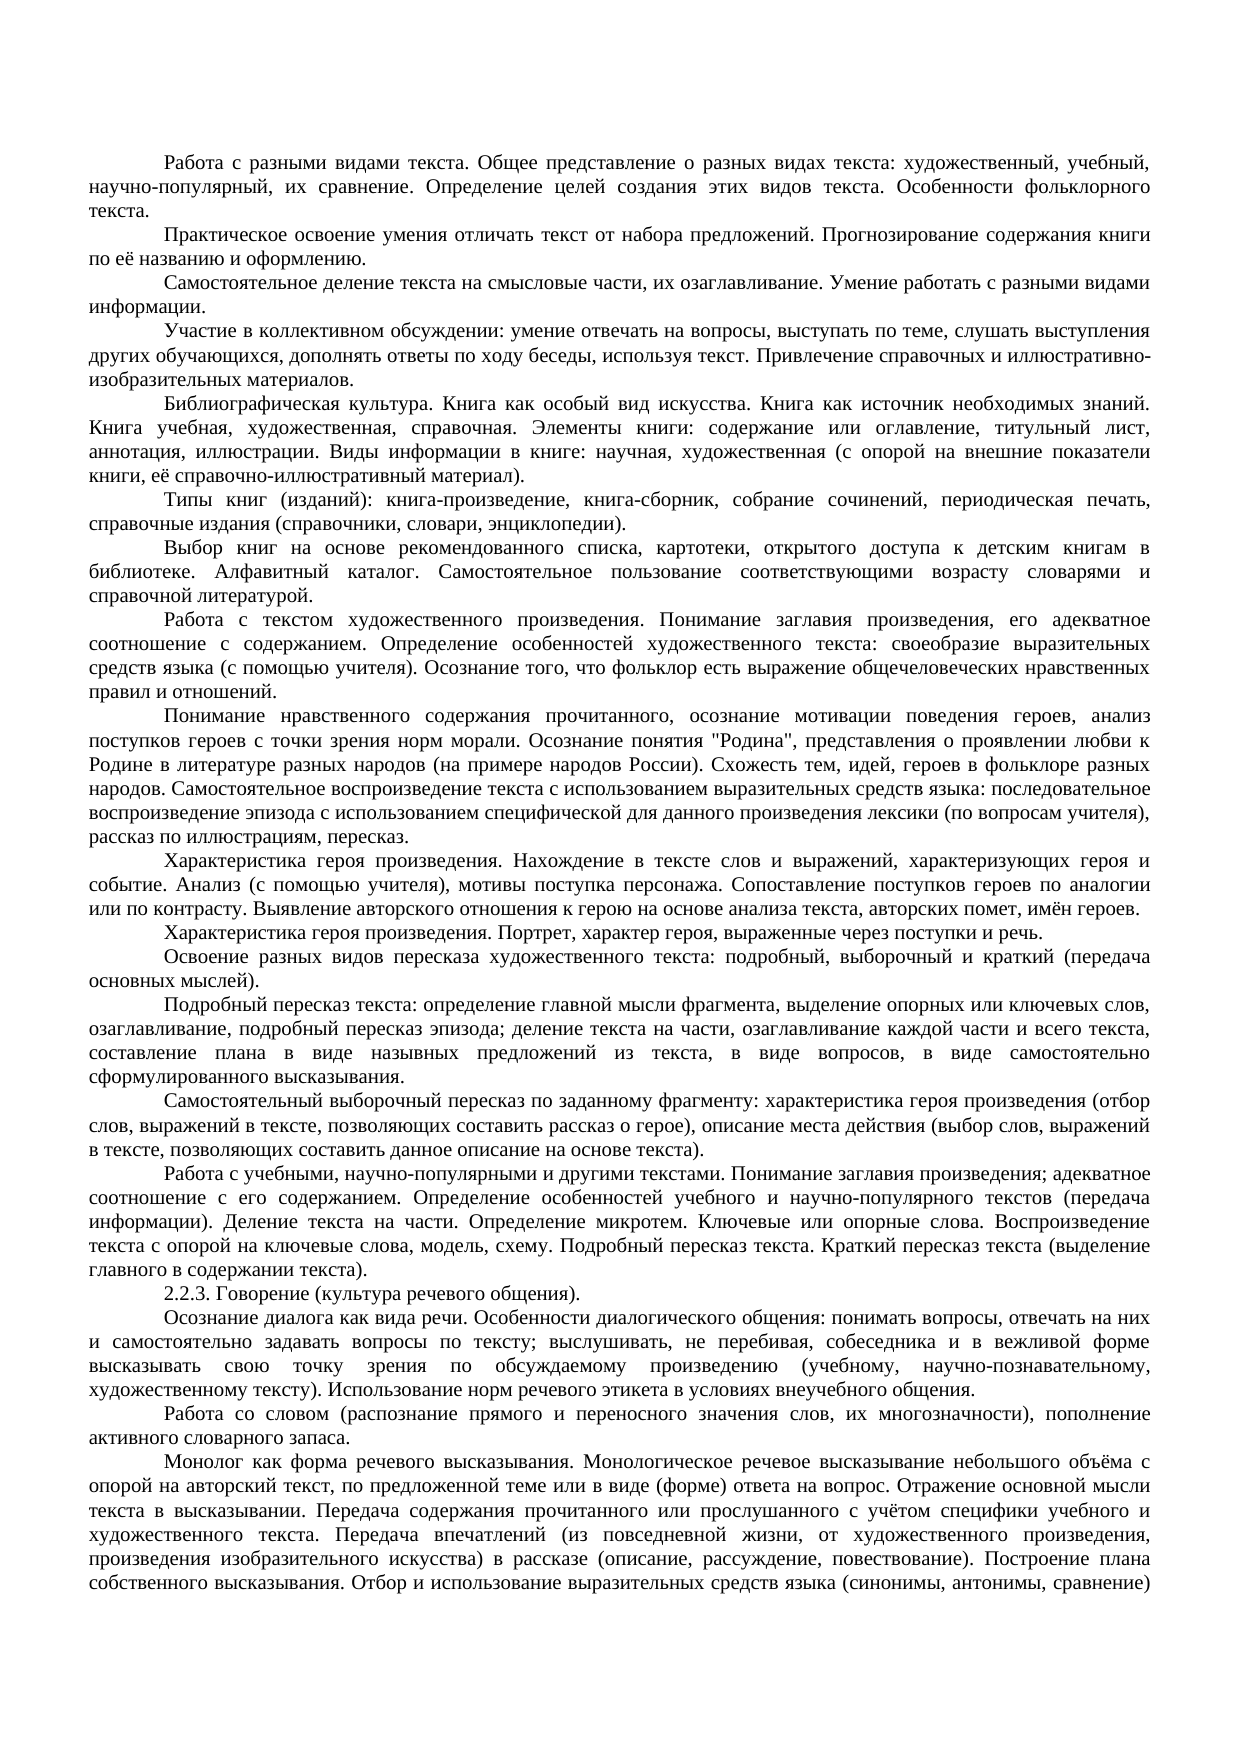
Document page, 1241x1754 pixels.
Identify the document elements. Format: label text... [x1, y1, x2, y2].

text Работа со словом (распознание прямого и переносного значения слов, их многозначности), пополнение активного словарного запаса. [88, 1401, 1152, 1449]
text Осознание диалога как вида речи. Особенности диалогического общения: понимать вопросы, отвечать на них и самостоятельно задавать вопросы по тексту; выслушивать, не перебивая, собеседника и в вежливой форме высказывать свою точку зрения по обсуждаемому произведению (учебному, научно-познавательному, художественному тексту). Использование норм речевого этикета в условиях внеучебного общения. [88, 1305, 1152, 1401]
text Участие в коллективном обсуждении: умение отвечать на вопросы, выступать по теме, слушать выступления других обучающихся, дополнять ответы по ходу беседы, используя текст. Привлечение справочных и иллюстративно-изобразительных материалов. [88, 318, 1152, 391]
text 2.2.3. Говорение (культура речевого общения). [88, 1281, 1152, 1305]
text Характеристика героя произведения. Нахождение в тексте слов и выражений, характеризующих героя и событие. Анализ (с помощью учителя), мотивы поступка персонажа. Сопоставление поступков героев по аналогии или по контрасту. Выявление авторского отношения к герою на основе анализа текста, авторских помет, имён героев. [88, 848, 1152, 920]
text Практическое освоение умения отличать текст от набора предложений. Прогнозирование содержания книги по её названию и оформлению. [88, 222, 1152, 270]
text Подробный пересказ текста: определение главной мысли фрагмента, выделение опорных или ключевых слов, озаглавливание, подробный пересказ эпизода; деление текста на части, озаглавливание каждой части и всего текста, составление плана в виде назывных предложений из текста, в виде вопросов, в виде самостоятельно сформулированного высказывания. [88, 992, 1152, 1088]
text Выбор книг на основе рекомендованного списка, картотеки, открытого доступа к детским книгам в библиотеке. Алфавитный каталог. Самостоятельное пользование соответствующими возрасту словарями и справочной литературой. [88, 535, 1152, 607]
text Самостоятельное деление текста на смысловые части, их озаглавливание. Умение работать с разными видами информации. [88, 270, 1152, 318]
text Работа с текстом художественного произведения. Понимание заглавия произведения, его адекватное соотношение с содержанием. Определение особенностей художественного текста: своеобразие выразительных средств языка (с помощью учителя). Осознание того, что фольклор есть выражение общечеловеческих нравственных правил и отношений. [88, 607, 1152, 703]
text Понимание нравственного содержания прочитанного, осознание мотивации поведения героев, анализ поступков героев с точки зрения норм морали. Осознание понятия "Родина", представления о проявлении любви к Родине в литературе разных народов (на примере народов России). Схожесть тем, идей, героев в фольклоре разных народов. Самостоятельное воспроизведение текста с использованием выразительных средств языка: последовательное воспроизведение эпизода с использованием специфической для данного произведения лексики (по вопросам учителя), рассказ по иллюстрациям, пересказ. [88, 703, 1152, 848]
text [88, 1449, 1152, 1594]
text Освоение разных видов пересказа художественного текста: подробный, выборочный и краткий (передача основных мыслей). [88, 944, 1152, 992]
text Библиографическая культура. Книга как особый вид искусства. Книга как источник необходимых знаний. Книга учебная, художественная, справочная. Элементы книги: содержание или оглавление, титульный лист, аннотация, иллюстрации. Виды информации в книге: научная, художественная (с опорой на внешние показатели книги, её справочно-иллюстративный материал). [88, 391, 1152, 487]
text Самостоятельный выборочный пересказ по заданному фрагменту: характеристика героя произведения (отбор слов, выражений в тексте, позволяющих составить рассказ о герое), описание места действия (выбор слов, выражений в тексте, позволяющих составить данное описание на основе текста). [88, 1088, 1152, 1161]
text Работа с учебными, научно-популярными и другими текстами. Понимание заглавия произведения; адекватное соотношение с его содержанием. Определение особенностей учебного и научно-популярного текстов (передача информации). Деление текста на части. Определение микротем. Ключевые или опорные слова. Воспроизведение текста с опорой на ключевые слова, модель, схему. Подробный пересказ текста. Краткий пересказ текста (выделение главного в содержании текста). [88, 1161, 1152, 1281]
text Типы книг (изданий): книга-произведение, книга-сборник, собрание сочинений, периодическая печать, справочные издания (справочники, словари, энциклопедии). [88, 487, 1152, 535]
text Работа с разными видами текста. Общее представление о разных видах текста: художественный, учебный, научно-популярный, их сравнение. Определение целей создания этих видов текста. Особенности фольклорного текста. [88, 150, 1152, 222]
text Характеристика героя произведения. Портрет, характер героя, выраженные через поступки и речь. [88, 920, 1152, 944]
